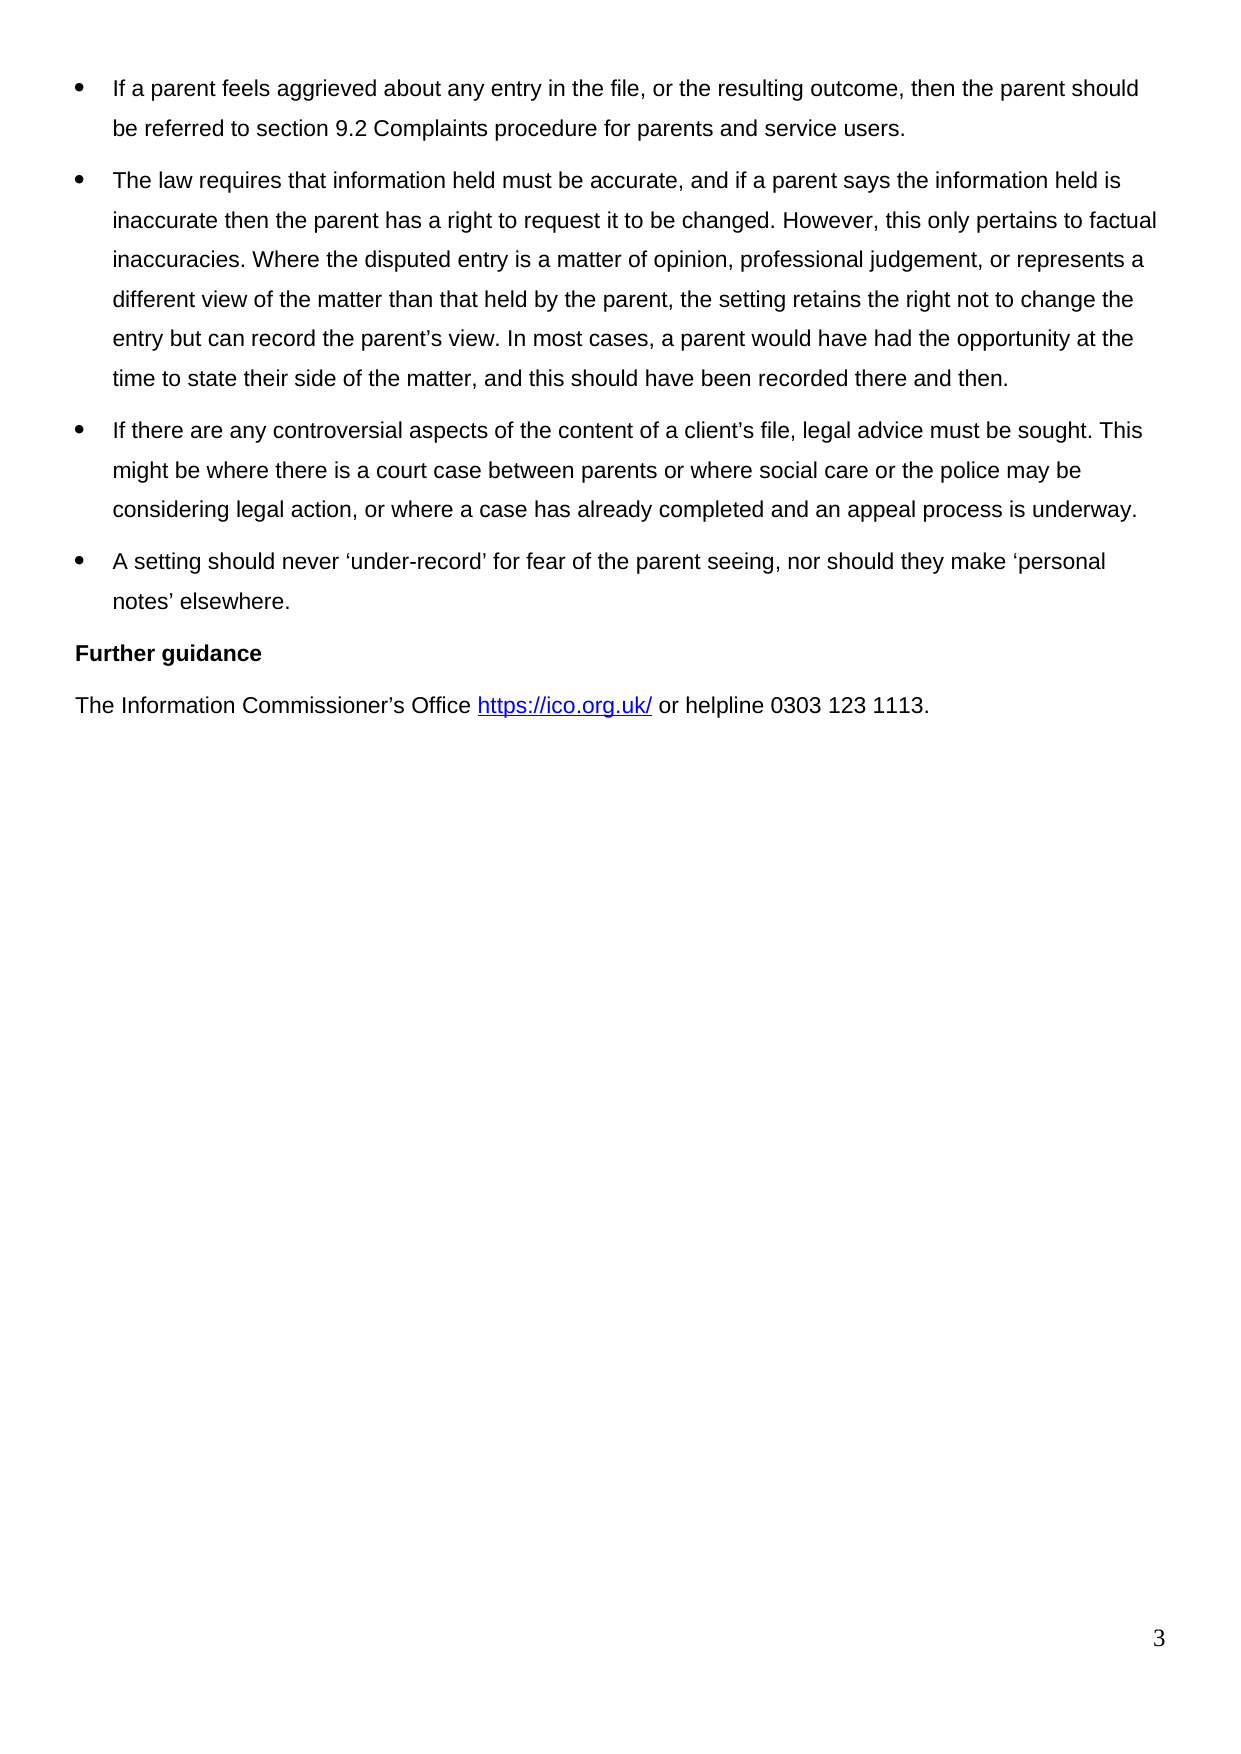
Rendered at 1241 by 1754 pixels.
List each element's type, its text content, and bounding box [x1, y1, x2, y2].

list The law requires that information held must be accurate, and if a parent says the information held is inaccurate then the parent has a right to request it to be changed. However, this only pertains to factual inaccuracies. Where the disputed entry is a matter of opinion, professional judgement, or represents a different view of the matter than that held by the parent, the setting retains the right not to change the entry but can record the parent’s view. In most cases, a parent would have had the opportunity at the time to state their side of the matter, and this should have been recorded there and then. [75, 167, 1165, 391]
list A setting should never ‘under-record’ for fear of the parent seeing, nor should they make ‘personal notes’ elsewhere. [75, 548, 1165, 615]
list If a parent feels aggrieved about any entry in the file, or the resulting outcome, then the parent should be referred to section 9.2 Complaints procedure for parents and service users. [75, 75, 1165, 141]
text Further guidance [75, 640, 1165, 667]
list If there are any controversial aspects of the content of a client’s file, legal advice must be sought. This might be where there is a court case between parents or where social care or the police may be considering legal action, or where a case has already completed and an appeal process is underway. [75, 417, 1165, 523]
text The Information Commissioner’s Office https://ico.org.uk/ or helpline 0303 123 1113. [75, 692, 1165, 719]
